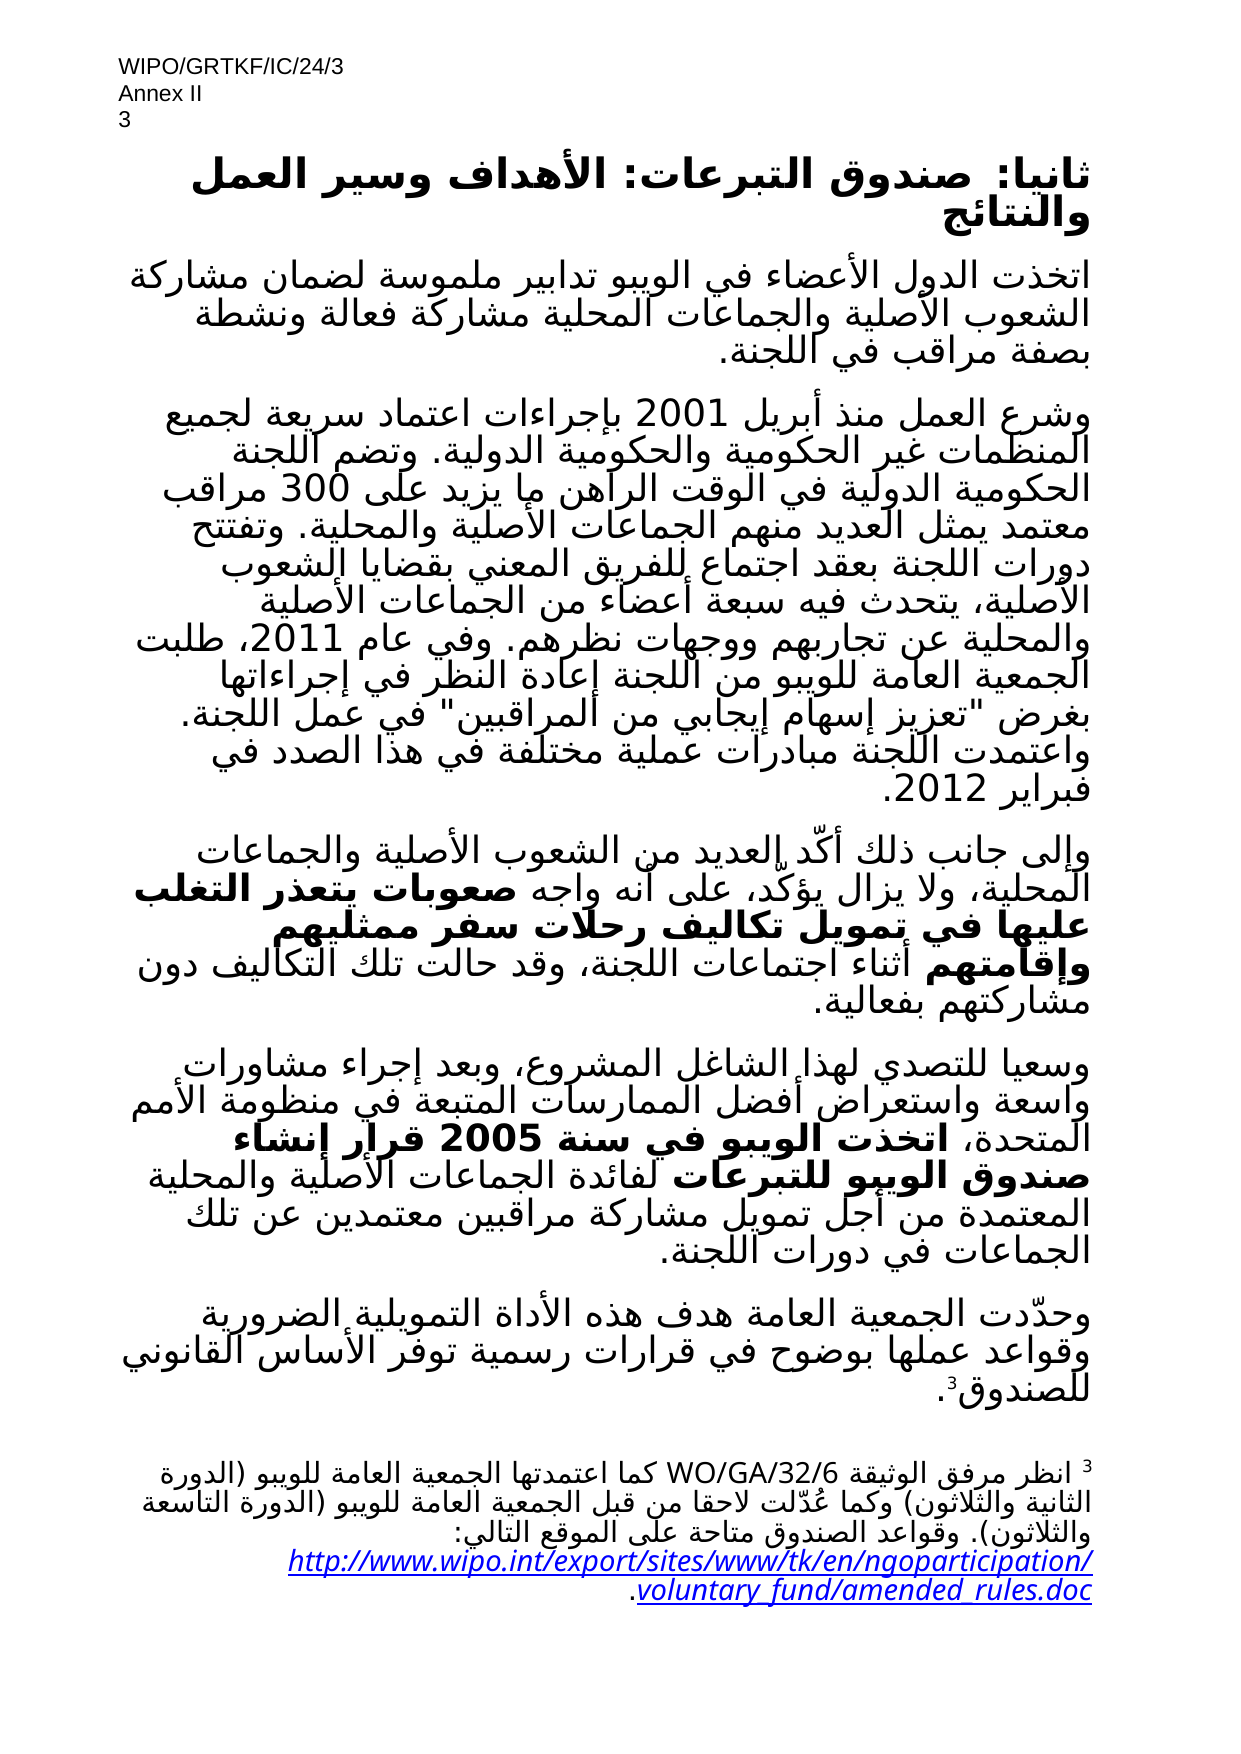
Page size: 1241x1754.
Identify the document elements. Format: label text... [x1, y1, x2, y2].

text وإلى جانب ذلك أكّد العديد من الشعوب الأصلية والجماعات المحلية، ولا يزال يؤكّد، على أنه واجه صعوبات يتعذر التغلب عليها في تمويل تكاليف رحلات سفر ممثليهم وإقامتهم أثناء اجتماعات اللجنة، وقد حالت تلك التكاليف دون مشاركتهم بفعالية. [118, 833, 1092, 1021]
text اتخذت الدول الأعضاء في الويبو تدابير ملموسة لضمان مشاركة الشعوب الأصلية والجماعات المحلية مشاركة فعالة ونشطة بصفة مراقب في اللجنة. [118, 258, 1092, 371]
text ثانيا: صندوق التبرعات: الأهداف وسير العمل والنتائج [118, 158, 1092, 233]
text وشرع العمل منذ أبريل 2001 بإجراءات اعتماد سريعة لجميع المنظمات غير الحكومية والحكومية الدولية. وتضم اللجنة الحكومية الدولية في الوقت الراهن ما يزيد على 300 مراقب معتمد يمثل العديد منهم الجماعات الأصلية والمحلية. وتفتتح دورات اللجنة بعقد اجتماع للفريق المعني بقضايا الشعوب الأصلية، يتحدث فيه سبعة أعضاء من الجماعات الأصلية والمحلية عن تجاربهم ووجهات نظرهم. وفي عام 2011، طلبت الجمعية العامة للويبو من اللجنة إعادة النظر في إجراءاتها بغرض "تعزيز إسهام إيجابي من المراقبين" في عمل اللجنة. واعتمدت اللجنة مبادرات عملية مختلفة في هذا الصدد في فبراير 2012. [118, 396, 1092, 808]
text وحدّدت الجمعية العامة هدف هذه الأداة التمويلية الضرورية وقواعد عملها بوضوح في قرارات رسمية توفر الأساس القانوني للصندوق. [118, 1296, 1092, 1408]
text وسعيا للتصدي لهذا الشاغل المشروع، وبعد إجراء مشاورات واسعة واستعراض أفضل الممارسات المتبعة في منظومة الأمم المتحدة، اتخذت الويبو في سنة 2005 قرار إنشاء صندوق الويبو للتبرعات لفائدة الجماعات الأصلية والمحلية المعتمدة من أجل تمويل مشاركة مراقبين معتمدين عن تلك الجماعات في دورات اللجنة. [118, 1046, 1092, 1271]
